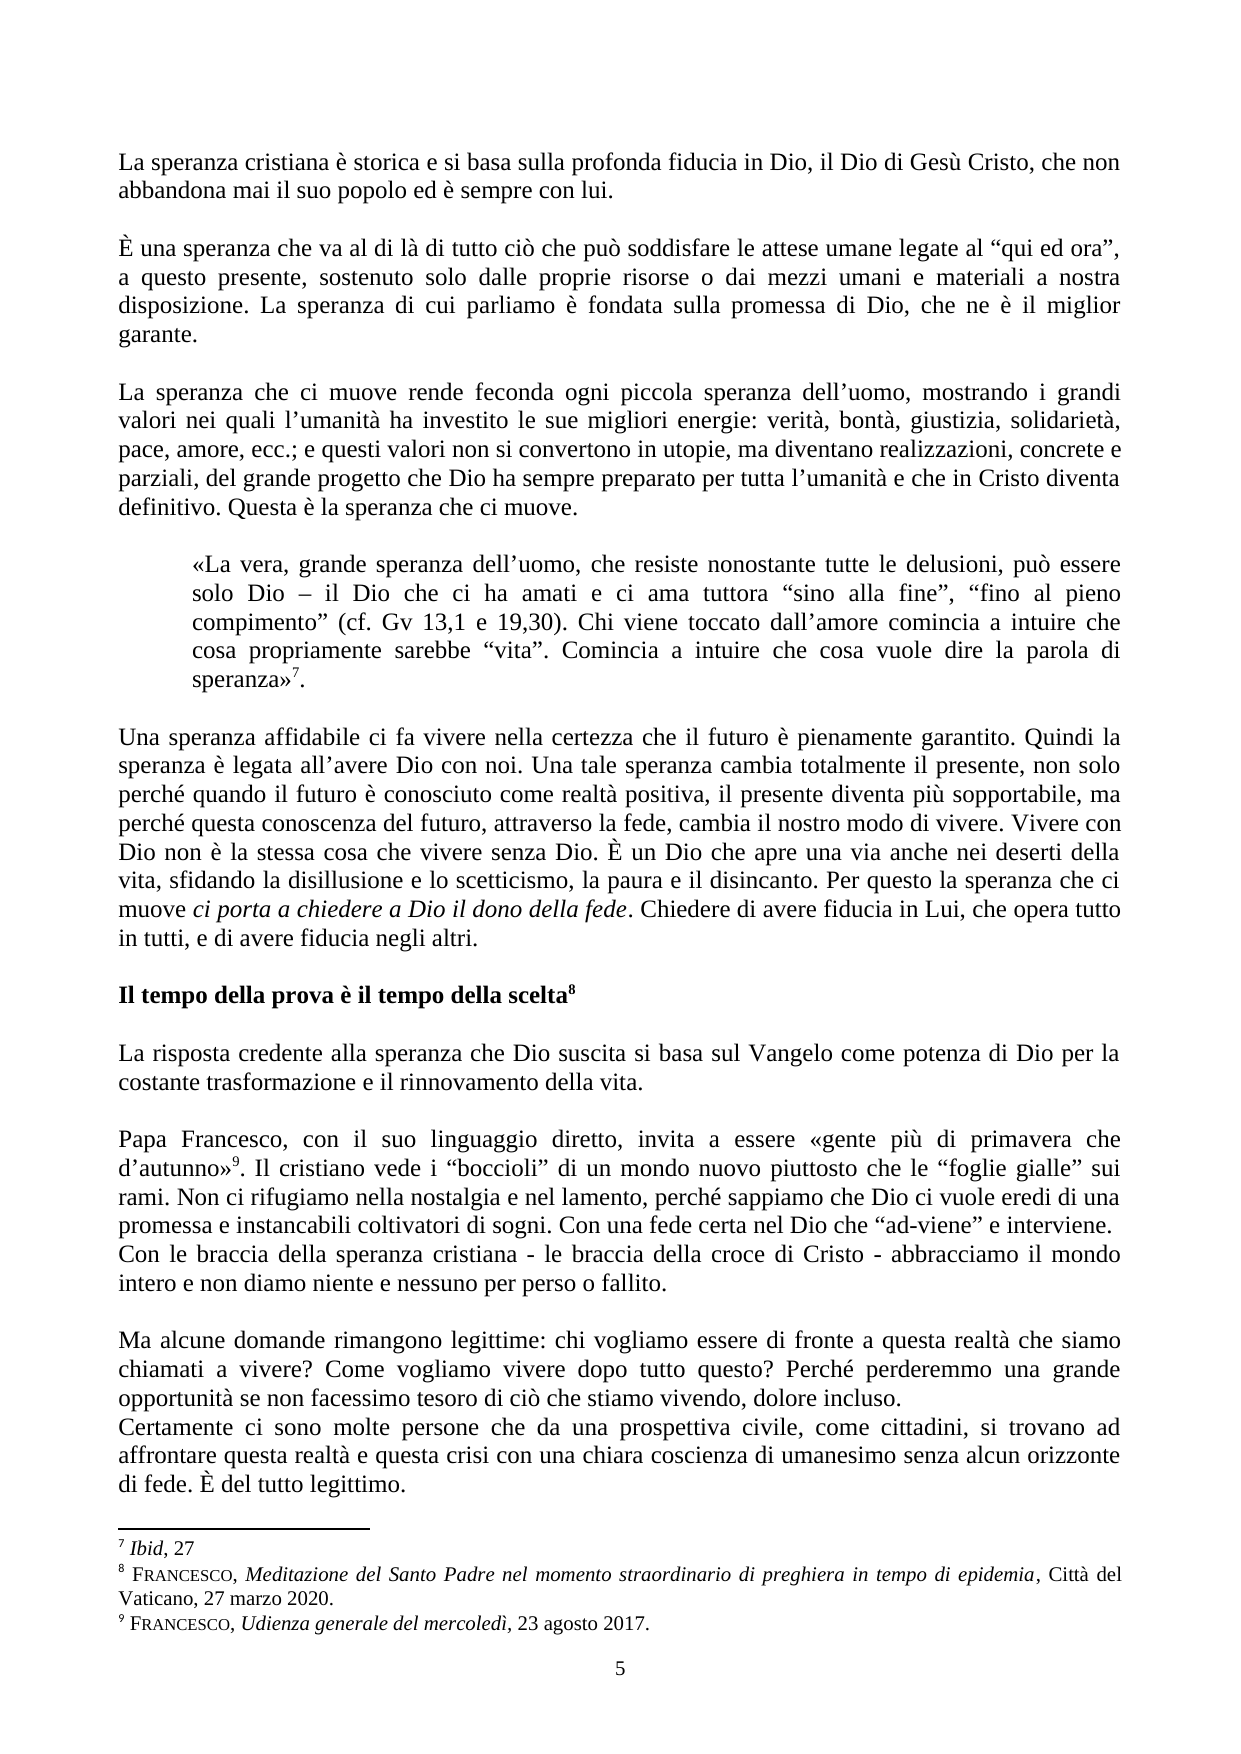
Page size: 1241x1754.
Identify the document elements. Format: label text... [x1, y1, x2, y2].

text Con le braccia della speranza cristiana - le braccia della croce di Cristo - abbracciamo il mondo intero e non diamo niente e nessuno per perso o fallito. [118, 1239, 1122, 1297]
text La speranza che ci muove rende feconda ogni piccola speranza dell’uomo, mostrando i grandi valori nei quali l’umanità ha investito le sue migliori energie: verità, bontà, giustizia, solidarietà, pace, amore, ecc.; e questi valori non si convertono in utopie, ma diventano realizzazioni, concrete e parziali, del grande progetto che Dio ha sempre preparato per tutta l’umanità e che in Cristo diventa definitivo. Questa è la speranza che ci muove. [118, 377, 1122, 521]
text Papa Francesco, con il suo linguaggio diretto, invita a essere «gente più di primavera che d’autunno». Il cristiano vede i “boccioli” di un mondo nuovo piuttosto che le “foglie gialle” sui rami. Non ci rifugiamo nella nostalgia e nel lamento, perché sappiamo che Dio ci vuole eredi di una promessa e instancabili coltivatori di sogni. Con una fede certa nel Dio che “ad-viene” e interviene. [118, 1124, 1122, 1239]
text Certamente ci sono molte persone che da una prospettiva civile, come cittadini, si trovano ad affrontare questa realtà e questa crisi con una chiara coscienza di umanesimo senza alcun orizzonte di fede. È del tutto legittimo. [118, 1412, 1122, 1498]
text Una speranza affidabile ci fa vivere nella certezza che il futuro è pienamente garantito. Quindi la speranza è legata all’avere Dio con noi. Una tale speranza cambia totalmente il presente, non solo perché quando il futuro è conosciuto come realtà positiva, il presente diventa più sopportabile, ma perché questa conoscenza del futuro, attraverso la fede, cambia il nostro modo di vivere. Vivere con Dio non è la stessa cosa che vivere senza Dio. È un Dio che apre una via anche nei deserti della vita, sfidando la disillusione e lo scetticismo, la paura e il disincanto. Per questo la speranza che ci muove ci porta a chiedere a Dio il dono della fede. Chiedere di avere fiducia in Lui, che opera tutto in tutti, e di avere fiducia negli altri. [118, 722, 1122, 952]
text Il tempo della prova è il tempo della scelta [118, 981, 1122, 1009]
text La risposta credente alla speranza che Dio suscita si basa sul Vangelo come potenza di Dio per la costante trasformazione e il rinnovamento della vita. [118, 1038, 1122, 1096]
text È una speranza che va al di là di tutto ciò che può soddisfare le attese umane legate al “qui ed ora”, a questo presente, sostenuto solo dalle proprie risorse o dai mezzi umani e materiali a nostra disposizione. La speranza di cui parliamo è fondata sulla promessa di Dio, che ne è il miglior garante. [118, 233, 1122, 348]
text Ma alcune domande rimangono legittime: chi vogliamo essere di fronte a questa realtà che siamo chiamati a vivere? Come vogliamo vivere dopo tutto questo? Perché perderemmo una grande opportunità se non facessimo tesoro di ciò che stiamo vivendo, dolore incluso. [118, 1326, 1122, 1412]
text «La vera, grande speranza dell’uomo, che resiste nonostante tutte le delusioni, può essere solo Dio – il Dio che ci ha amati e ci ama tuttora “sino alla fine”, “fino al pieno compimento” (cf. Gv 13,1 e 19,30). Chi viene toccato dall’amore comincia a intuire che cosa propriamente sarebbe “vita”. Comincia a intuire che cosa vuole dire la parola di speranza». [192, 549, 1122, 693]
text La speranza cristiana è storica e si basa sulla profonda fiducia in Dio, il Dio di Gesù Cristo, che non abbandona mai il suo popolo ed è sempre con lui. [118, 147, 1122, 204]
